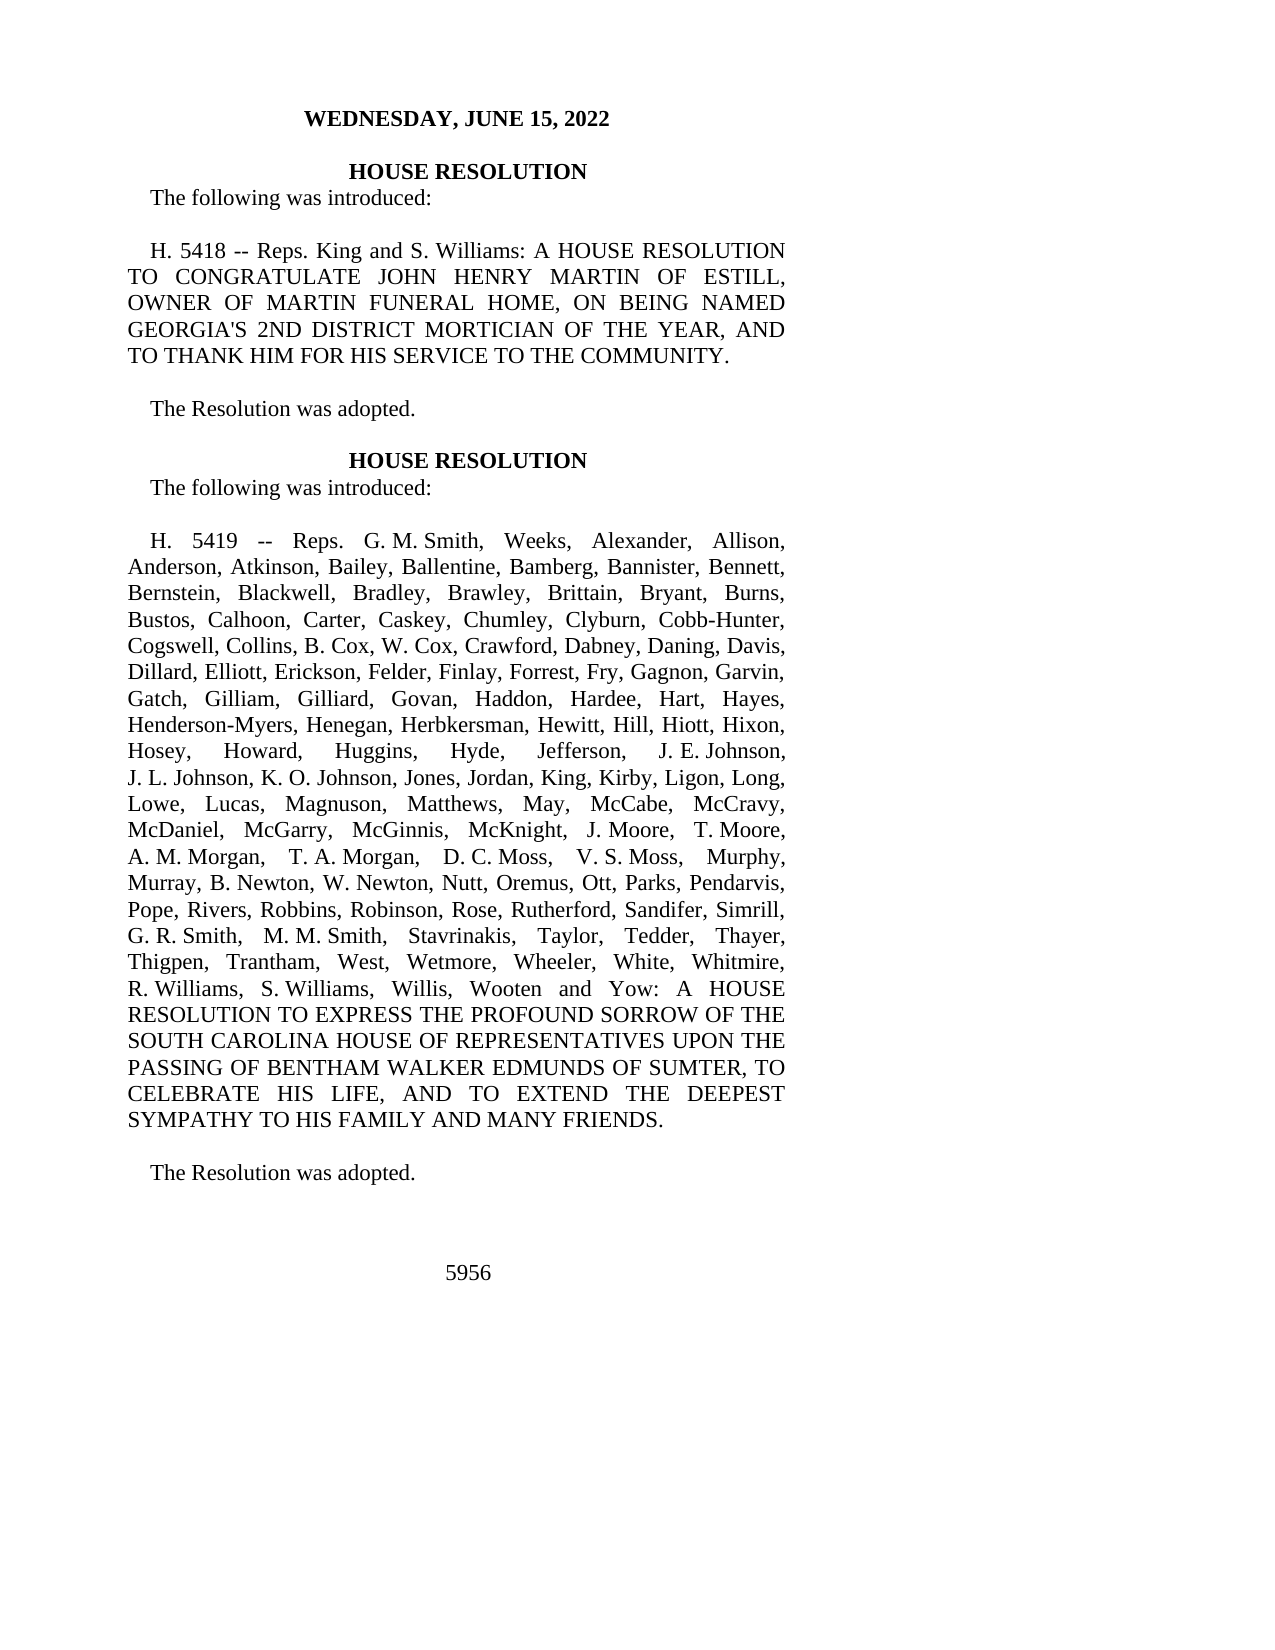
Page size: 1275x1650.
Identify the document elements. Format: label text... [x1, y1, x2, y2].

text The Resolution was adopted. [127, 395, 786, 421]
text H. 5419 -- Reps. G. M. Smith, Weeks, Alexander, Allison, Anderson, Atkinson, Bailey, Ballentine, Bamberg, Bannister, Bennett, Bernstein, Blackwell, Bradley, Brawley, Brittain, Bryant, Burns, Bustos, Calhoon, Carter, Caskey, Chumley, Clyburn, Cobb-Hunter, Cogswell, Collins, B. Cox, W. Cox, Crawford, Dabney, Daning, Davis, Dillard, Elliott, Erickson, Felder, Finlay, Forrest, Fry, Gagnon, Garvin, Gatch, Gilliam, Gilliard, Govan, Haddon, Hardee, Hart, Hayes, Henderson-Myers, Henegan, Herbkersman, Hewitt, Hill, Hiott, Hixon, Hosey, Howard, Huggins, Hyde, Jefferson, J. E. Johnson, J. L. Johnson, K. O. Johnson, Jones, Jordan, King, Kirby, Ligon, Long, Lowe, Lucas, Magnuson, Matthews, May, McCabe, McCravy, McDaniel, McGarry, McGinnis, McKnight, J. Moore, T. Moore, A. M. Morgan, T. A. Morgan, D. C. Moss, V. S. Moss, Murphy, Murray, B. Newton, W. Newton, Nutt, Oremus, Ott, Parks, Pendarvis, Pope, Rivers, Robbins, Robinson, Rose, Rutherford, Sandifer, Simrill, G. R. Smith, M. M. Smith, Stavrinakis, Taylor, Tedder, Thayer, Thigpen, Trantham, West, Wetmore, Wheeler, White, Whitmire, R. Williams, S. Williams, Willis, Wooten and Yow: A HOUSE RESOLUTION TO EXPRESS THE PROFOUND SORROW OF THE SOUTH CAROLINA HOUSE OF REPRESENTATIVES UPON THE PASSING OF BENTHAM WALKER EDMUNDS OF SUMTER, TO CELEBRATE HIS LIFE, AND TO EXTEND THE DEEPEST SYMPATHY TO HIS FAMILY AND MANY FRIENDS. [127, 527, 786, 1133]
text H. 5418 -- Reps. King and S. Williams: A HOUSE RESOLUTION TO CONGRATULATE JOHN HENRY MARTIN OF ESTILL, OWNER OF MARTIN FUNERAL HOME, ON BEING NAMED GEORGIA'S 2ND DISTRICT MORTICIAN OF THE YEAR, AND TO THANK HIM FOR HIS SERVICE TO THE COMMUNITY. [127, 237, 786, 368]
text The Resolution was adopted. [127, 1159, 786, 1186]
text HOUSE RESOLUTION [127, 448, 786, 474]
text The following was introduced: [127, 184, 786, 210]
text HOUSE RESOLUTION [127, 158, 786, 184]
text The following was introduced: [127, 474, 786, 500]
